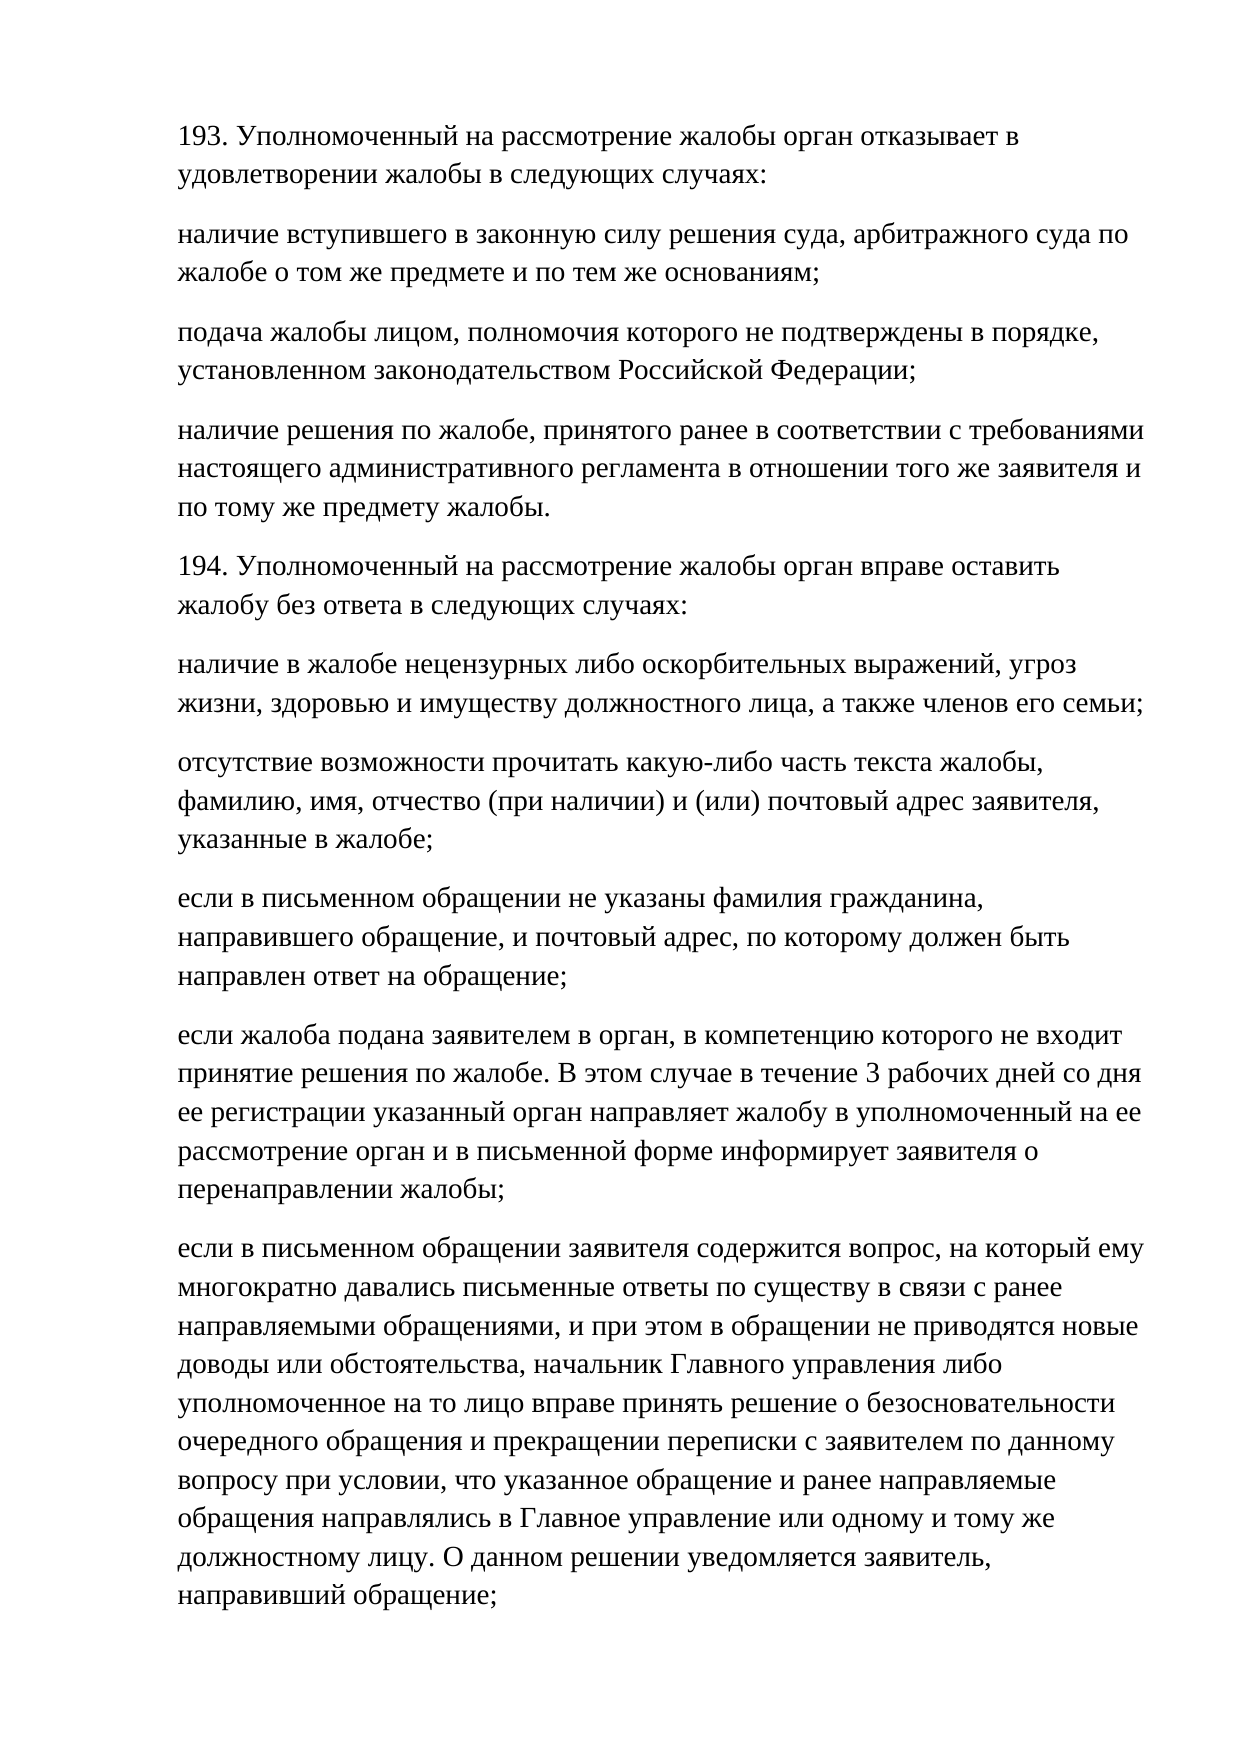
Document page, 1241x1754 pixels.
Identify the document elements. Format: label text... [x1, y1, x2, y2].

text если жалоба подана заявителем в орган, в компетенцию которого не входит принятие решения по жалобе. В этом случае в течение 3 рабочих дней со дня ее регистрации указанный орган направляет жалобу в уполномоченный на ее рассмотрение орган и в письменной форме информирует заявителя о перенаправлении жалобы; [177, 1017, 1152, 1205]
text если в письменном обращении заявителя содержится вопрос, на который ему многократно давались письменные ответы по существу в связи с ранее направляемыми обращениями, и при этом в обращении не приводятся новые доводы или обстоятельства, начальник Главного управления либо уполномоченное на то лицо вправе принять решение о безосновательности очередного обращения и прекращении переписки с заявителем по данному вопросу при условии, что указанное обращение и ранее направляемые обращения направлялись в Главное управление или одному и тому же должностному лицу. О данном решении уведомляется заявитель, направивший обращение; [177, 1231, 1152, 1611]
text наличие решения по жалобе, принятого ранее в соответствии с требованиями настоящего административного регламента в отношении того же заявителя и по тому же предмету жалобы. [177, 412, 1152, 522]
text наличие вступившего в законную силу решения суда, арбитражного суда по жалобе о том же предмете и по тем же основаниям; [177, 216, 1152, 288]
text 193. Уполномоченный на рассмотрение жалобы орган отказывает в удовлетворении жалобы в следующих случаях: [177, 118, 1152, 190]
text 194. Уполномоченный на рассмотрение жалобы орган вправе оставить жалобу без ответа в следующих случаях: [177, 548, 1152, 620]
text наличие в жалобе нецензурных либо оскорбительных выражений, угроз жизни, здоровью и имуществу должностного лица, а также членов его семьи; [177, 646, 1152, 718]
text подача жалобы лицом, полномочия которого не подтверждены в порядке, установленном законодательством Российской Федерации; [177, 314, 1152, 386]
text отсутствие возможности прочитать какую-либо часть текста жалобы, фамилию, имя, отчество (при наличии) и (или) почтовый адрес заявителя, указанные в жалобе; [177, 744, 1152, 855]
text если в письменном обращении не указаны фамилия гражданина, направившего обращение, и почтовый адрес, по которому должен быть направлен ответ на обращение; [177, 881, 1152, 991]
